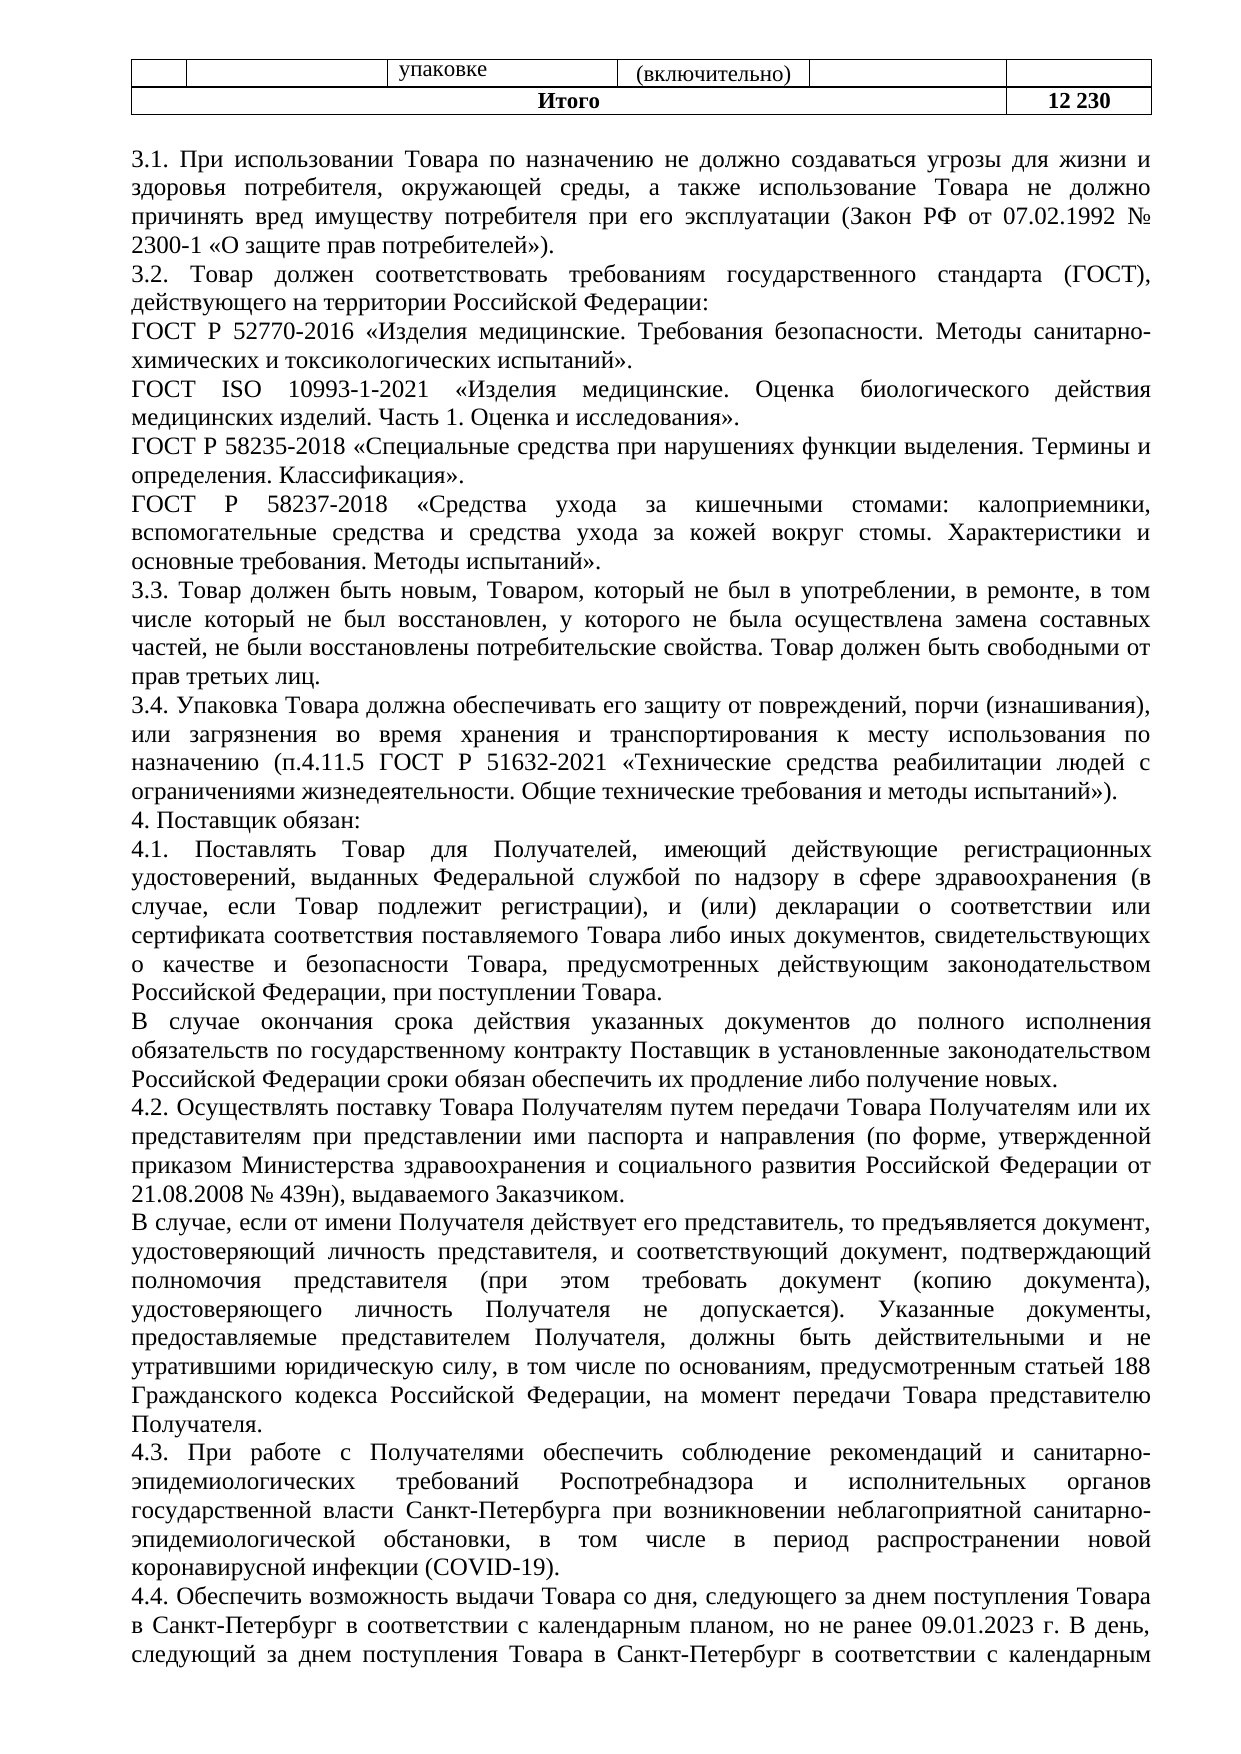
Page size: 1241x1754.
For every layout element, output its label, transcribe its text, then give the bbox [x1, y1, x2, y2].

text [131, 1581, 1152, 1667]
text 3.2. Товар должен соответствовать требованиям государственного стандарта (ГОСТ), действующего на территории Российской Федерации: [131, 259, 1152, 316]
text 4. Поставщик обязан: [131, 805, 1152, 834]
table_cell 12 230 [1007, 88, 1151, 114]
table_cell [810, 60, 1006, 86]
text 3.1. При использовании Товара по назначению не должно создаваться угрозы для жизни и здоровья потребителя, окружающей среды, а также использование Товара не должно причинять вред имуществу потребителя при его эксплуатации (Закон РФ от 07.02.1992 № 2300-1 «О защите прав потребителей»). [131, 144, 1152, 259]
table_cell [388, 60, 617, 86]
text ГОСТ Р 58235-2018 «Специальные средства при нарушениях функции выделения. Термины и определения. Классификация». [131, 431, 1152, 489]
text ГОСТ Р 52770-2016 «Изделия медицинские. Требования безопасности. Методы санитарно-химических и токсикологических испытаний». [131, 316, 1152, 374]
table_cell Итого [132, 88, 1006, 114]
text 3.4. Упаковка Товара должна обеспечивать его защиту от повреждений, порчи (изнашивания), или загрязнения во время хранения и транспортирования к месту использования по назначению (п.4.11.5 ГОСТ Р 51632-2021 «Технические средства реабилитации людей с ограничениями жизнедеятельности. Общие технические требования и методы испытаний»). [131, 690, 1152, 805]
text В случае окончания срока действия указанных документов до полного исполнения обязательств по государственному контракту Поставщик в установленные законодательством Российской Федерации сроки обязан обеспечить их продление либо получение новых. [131, 1006, 1152, 1092]
text 3.3. Товар должен быть новым, Товаром, который не был в употреблении, в ремонте, в том числе который не был восстановлен, у которого не была осуществлена замена составных частей, не были восстановлены потребительские свойства. Товар должен быть свободными от прав третьих лиц. [131, 575, 1152, 690]
text 4.3. При работе с Получателями обеспечить соблюдение рекомендаций и санитарно-эпидемиологических требований Роспотребнадзора и исполнительных органов государственной власти Санкт-Петербурга при возникновении неблагоприятной санитарно-эпидемиологической обстановки, в том числе в период распространении новой коронавирусной инфекции (COVID-19). [131, 1437, 1152, 1581]
text В случае, если от имени Получателя действует его представитель, то предъявляется документ, удостоверяющий личность представителя, и соответствующий документ, подтверждающий полномочия представителя (при этом требовать документ (копию документа), удостоверяющего личность Получателя не допускается). Указанные документы, предоставляемые представителем Получателя, должны быть действительными и не утратившими юридическую силу, в том числе по основаниям, предусмотренным статьей 188 Гражданского кодекса Российской Федерации, на момент передачи Товара представителю Получателя. [131, 1207, 1152, 1437]
text 4.2. Осуществлять поставку Товара Получателям путем передачи Товара Получателям или их представителям при представлении ими паспорта и направления (по форме, утвержденной приказом Министерства здравоохранения и социального развития Российской Федерации от 21.08.2008 № 439н), выдаваемого Заказчиком. [131, 1092, 1152, 1207]
text 4.1. Поставлять Товар для Получателей, имеющий действующие регистрационных удостоверений, выданных Федеральной службой по надзору в сфере здравоохранения (в случае, если Товар подлежит регистрации), и (или) декларации о соответствии или сертификата соответствия поставляемого Товара либо иных документов, свидетельствующих о качестве и безопасности Товара, предусмотренных действующим законодательством Российской Федерации, при поступлении Товара. [131, 834, 1152, 1006]
text ГОСТ Р 58237-2018 «Средства ухода за кишечными стомами: калоприемники, вспомогательные средства и средства ухода за кожей вокруг стомы. Характеристики и основные требования. Методы испытаний». [131, 489, 1152, 575]
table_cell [618, 60, 809, 86]
text ГОСТ ISO 10993-1-2021 «Изделия медицинские. Оценка биологического действия медицинских изделий. Часть 1. Оценка и исследования». [131, 374, 1152, 431]
